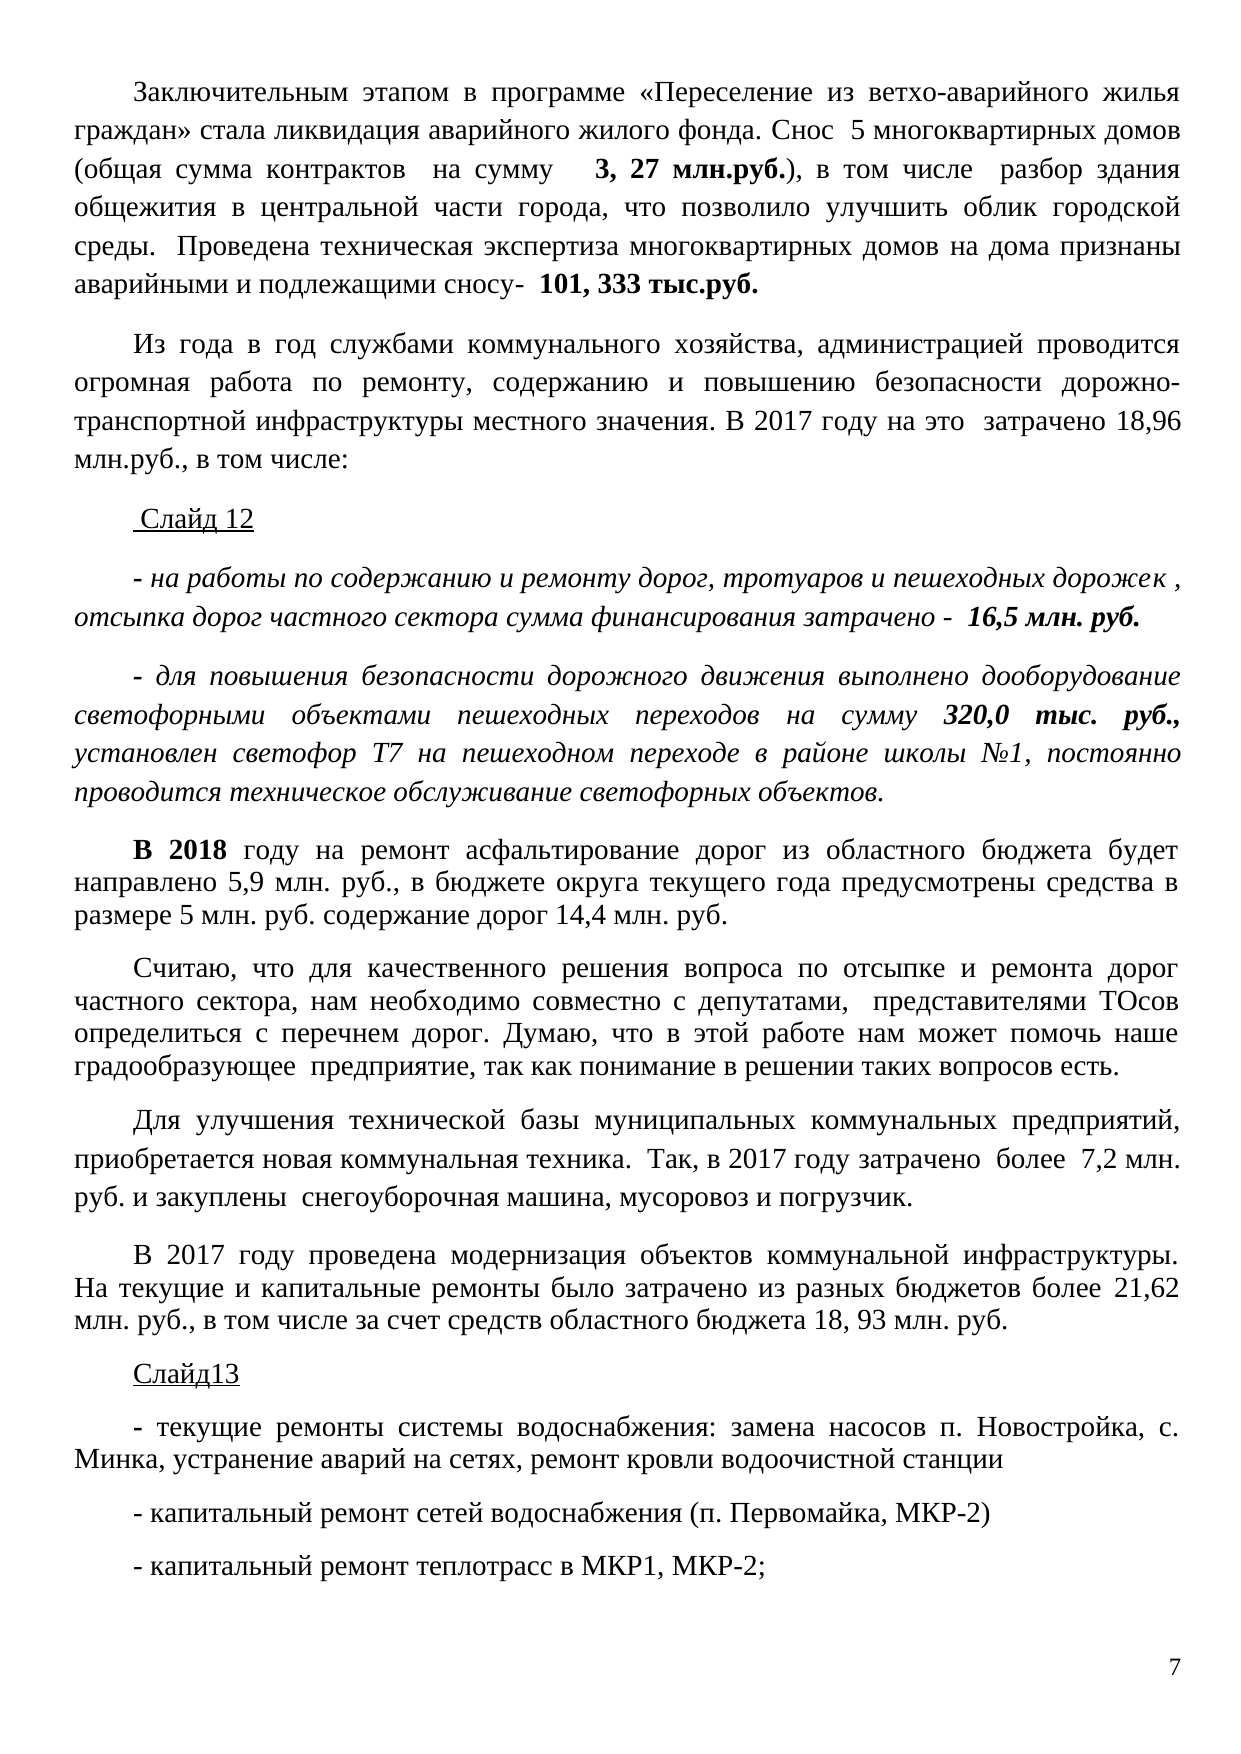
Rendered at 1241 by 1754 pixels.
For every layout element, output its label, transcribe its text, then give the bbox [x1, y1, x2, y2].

text В 2017 году проведена модернизация объектов коммунальной инфраструктуры. На текущие и капитальные ремонты было затрачено из разных бюджетов более 21,62 млн. руб., в том числе за счет средств областного бюджета 18, 93 млн. руб. [74, 1239, 1180, 1336]
text - текущие ремонты системы водоснабжения: замена насосов п. Новостройка, с. Минка, устранение аварий на сетях, ремонт кровли водоочистной станции [74, 1411, 1180, 1476]
text Для улучшения технической базы муниципальных коммунальных предприятий, приобретается новая коммунальная техника. Так, в 2017 году затрачено более 7,2 млн. руб. и закуплены снегоуборочная машина, мусоровоз и погрузчик. [74, 1102, 1181, 1213]
text Слайд13 [74, 1357, 1180, 1390]
text В 2018 году на ремонт асфальтирование дорог из областного бюджета будет направлено 5,9 млн. руб., в бюджете округа текущего года предусмотрены средства в размере 5 млн. руб. содержание дорог 14,4 млн. руб. [74, 833, 1180, 931]
text - на работы по содержанию и ремонту дорог, тротуаров и пешеходных дорожек , отсыпка дорог частного сектора сумма финансирования затрачено - 16,5 млн. руб. [74, 560, 1181, 632]
text - для повышения безопасности дорожного движения выполнено дооборудование светофорными объектами пешеходных переходов на сумму 320,0 тыс. руб., установлен светофор Т7 на пешеходном переходе в районе школы №1, постоянно проводится техническое обслуживание светофорных объектов. [74, 658, 1181, 807]
text Заключительным этапом в программе «Переселение из ветхо-аварийного жилья граждан» стала ликвидация аварийного жилого фонда. Снос 5 многоквартирных домов (общая сумма контрактов на сумму 3, 27 млн.руб.), в том числе разбор здания общежития в центральной части города, что позволило улучшить облик городской среды. Проведена техническая экспертиза многоквартирных домов на дома признаны аварийными и подлежащими сносу- 101, 333 тыс.руб. [74, 74, 1181, 300]
text Слайд 12 [74, 501, 1181, 534]
text Из года в год службами коммунального хозяйства, администрацией проводится огромная работа по ремонту, содержанию и повышению безопасности дорожно-транспортной инфраструктуры местного значения. В 2017 году на это затрачено 18,96 млн.руб., в том числе: [74, 326, 1181, 475]
text - капитальный ремонт сетей водоснабжения (п. Первомайка, МКР-2) [74, 1496, 1180, 1529]
text - капитальный ремонт теплотрасс в МКР1, МКР-2; [74, 1550, 1180, 1582]
text Считаю, что для качественного решения вопроса по отсыпке и ремонта дорог частного сектора, нам необходимо совместно с депутатами, представителями ТОсов определиться с перечнем дорог. Думаю, что в этой работе нам может помочь наше градообразующее предприятие, так как понимание в решении таких вопросов есть. [74, 952, 1180, 1082]
